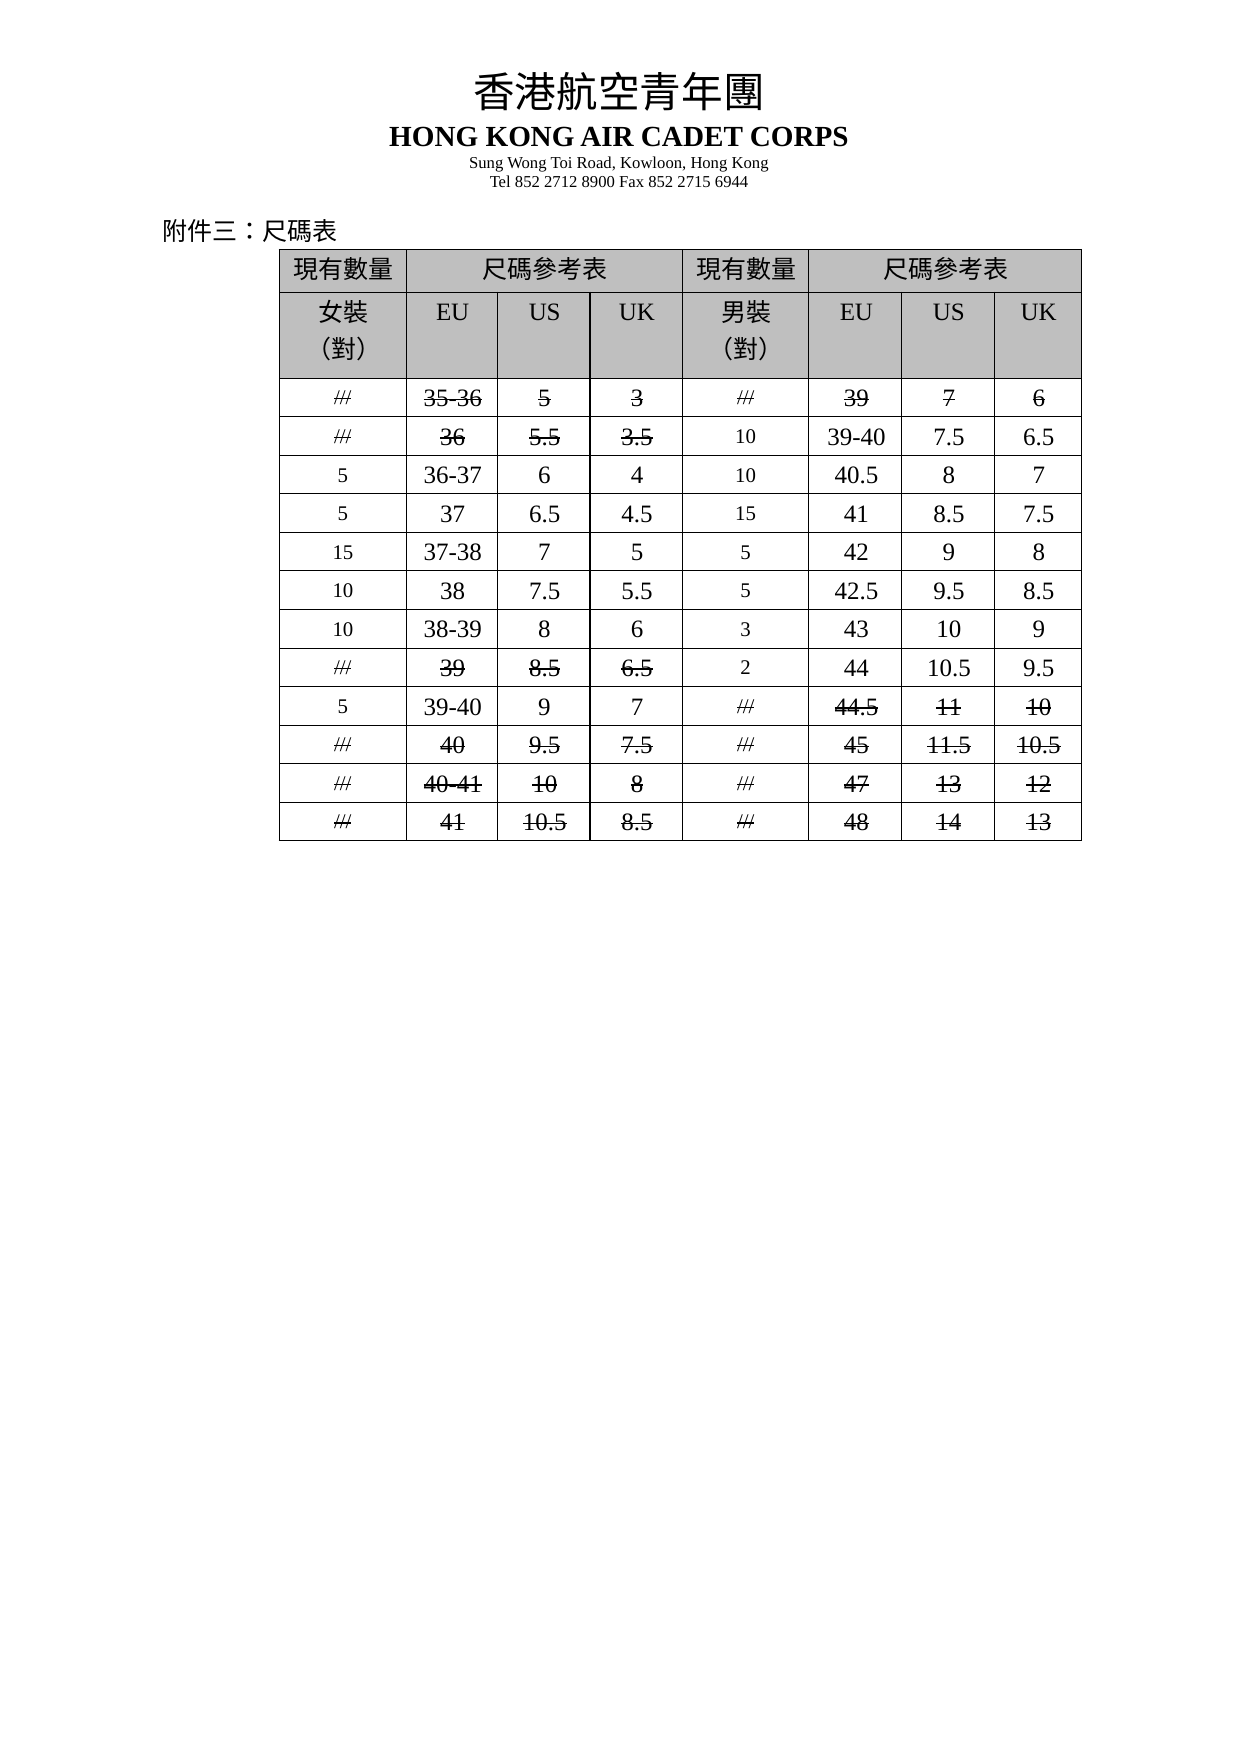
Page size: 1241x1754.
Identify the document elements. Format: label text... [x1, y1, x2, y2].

table_header 尺碼參考表 [407, 250, 682, 292]
table_cell 36-37 [407, 456, 497, 493]
table_cell 8 [591, 764, 682, 802]
table_cell 42.5 [809, 571, 901, 609]
table_cell 10.5 [498, 803, 589, 840]
table_cell 5 [280, 494, 406, 532]
table_cell 4.5 [591, 494, 682, 532]
table_cell 13 [995, 803, 1081, 840]
table_cell 10.5 [995, 726, 1081, 763]
table_cell /// [280, 764, 406, 802]
table_cell 12 [995, 764, 1081, 802]
table_cell 10 [280, 610, 406, 647]
table_header 現有數量 [683, 250, 808, 292]
table_cell 7.5 [995, 494, 1081, 532]
table_cell /// [683, 379, 808, 416]
table_cell 8.5 [902, 494, 994, 532]
table_cell 39 [407, 649, 497, 686]
table_cell 9 [498, 687, 589, 725]
table_cell 45 [809, 726, 901, 763]
table_cell 10 [683, 456, 808, 493]
table_cell UK [591, 293, 682, 378]
table_cell 37-38 [407, 533, 497, 570]
table_cell /// [683, 726, 808, 763]
table_cell 44 [809, 649, 901, 686]
table_cell 41 [407, 803, 497, 840]
table_cell 10 [683, 417, 808, 455]
table_cell 38-39 [407, 610, 497, 647]
table_cell 7 [902, 379, 994, 416]
table_cell EU [809, 293, 901, 378]
table_cell 4 [591, 456, 682, 493]
text 附件三：尺碼表 [162, 211, 1075, 249]
table_cell /// [280, 649, 406, 686]
table_cell 10 [902, 610, 994, 647]
table_cell 女裝 （對） [280, 293, 406, 378]
table_cell 7.5 [498, 571, 589, 609]
table_cell 8.5 [498, 649, 589, 686]
table_cell 5 [498, 379, 589, 416]
table_cell 5 [683, 571, 808, 609]
table_cell 39 [809, 379, 901, 416]
table_cell 7.5 [591, 726, 682, 763]
table_cell 6 [591, 610, 682, 647]
table_header 現有數量 [280, 250, 406, 292]
table_cell 7 [591, 687, 682, 725]
table_cell 6.5 [995, 417, 1081, 455]
table_cell 42 [809, 533, 901, 570]
table_cell 37 [407, 494, 497, 532]
table_cell 40 [407, 726, 497, 763]
table_cell 6.5 [498, 494, 589, 532]
table_cell 40-41 [407, 764, 497, 802]
table_cell 7 [498, 533, 589, 570]
table_cell 10 [995, 687, 1081, 725]
table_cell US [498, 293, 589, 378]
table_cell US [902, 293, 994, 378]
table_cell 5 [280, 687, 406, 725]
table_cell 5 [683, 533, 808, 570]
table_cell EU [407, 293, 497, 378]
table_cell 10.5 [902, 649, 994, 686]
table_cell 3.5 [591, 417, 682, 455]
table_cell 5 [591, 533, 682, 570]
table_cell 7.5 [902, 417, 994, 455]
table_cell 38 [407, 571, 497, 609]
table_cell 48 [809, 803, 901, 840]
table_cell 5.5 [591, 571, 682, 609]
table_cell 47 [809, 764, 901, 802]
table_cell 39-40 [407, 687, 497, 725]
table_cell 44.5 [809, 687, 901, 725]
table_cell 40.5 [809, 456, 901, 493]
table_header 尺碼參考表 [809, 250, 1081, 292]
table_cell 9.5 [902, 571, 994, 609]
table_cell /// [280, 803, 406, 840]
table_cell 9 [995, 610, 1081, 647]
table_cell 43 [809, 610, 901, 647]
table_cell 3 [683, 610, 808, 647]
table_cell 10 [498, 764, 589, 802]
table_cell 9 [902, 533, 994, 570]
table_cell 5.5 [498, 417, 589, 455]
table_cell 11 [902, 687, 994, 725]
table_cell 36 [407, 417, 497, 455]
table_cell 8 [498, 610, 589, 647]
table_cell 11.5 [902, 726, 994, 763]
table_cell 6.5 [591, 649, 682, 686]
table_cell /// [683, 687, 808, 725]
table_cell 8 [902, 456, 994, 493]
table_cell 8 [995, 533, 1081, 570]
table_cell 15 [280, 533, 406, 570]
table_cell /// [280, 726, 406, 763]
table_cell 9.5 [995, 649, 1081, 686]
table_cell /// [683, 764, 808, 802]
table_cell 10 [280, 571, 406, 609]
table_cell 41 [809, 494, 901, 532]
table_cell 39-40 [809, 417, 901, 455]
table_cell 6 [498, 456, 589, 493]
table_cell 14 [902, 803, 994, 840]
table_cell 13 [902, 764, 994, 802]
table_cell /// [683, 803, 808, 840]
table_cell 15 [683, 494, 808, 532]
table_cell 5 [280, 456, 406, 493]
table_cell /// [280, 379, 406, 416]
table_cell 7 [995, 456, 1081, 493]
table_cell 3 [591, 379, 682, 416]
table_cell 8.5 [995, 571, 1081, 609]
table_cell 2 [683, 649, 808, 686]
table_cell UK [995, 293, 1081, 378]
table_cell 9.5 [498, 726, 589, 763]
table_cell 6 [995, 379, 1081, 416]
table_cell 8.5 [591, 803, 682, 840]
table_cell /// [280, 417, 406, 455]
table_cell 35-36 [407, 379, 497, 416]
table_cell 男裝 （對） [683, 293, 808, 378]
